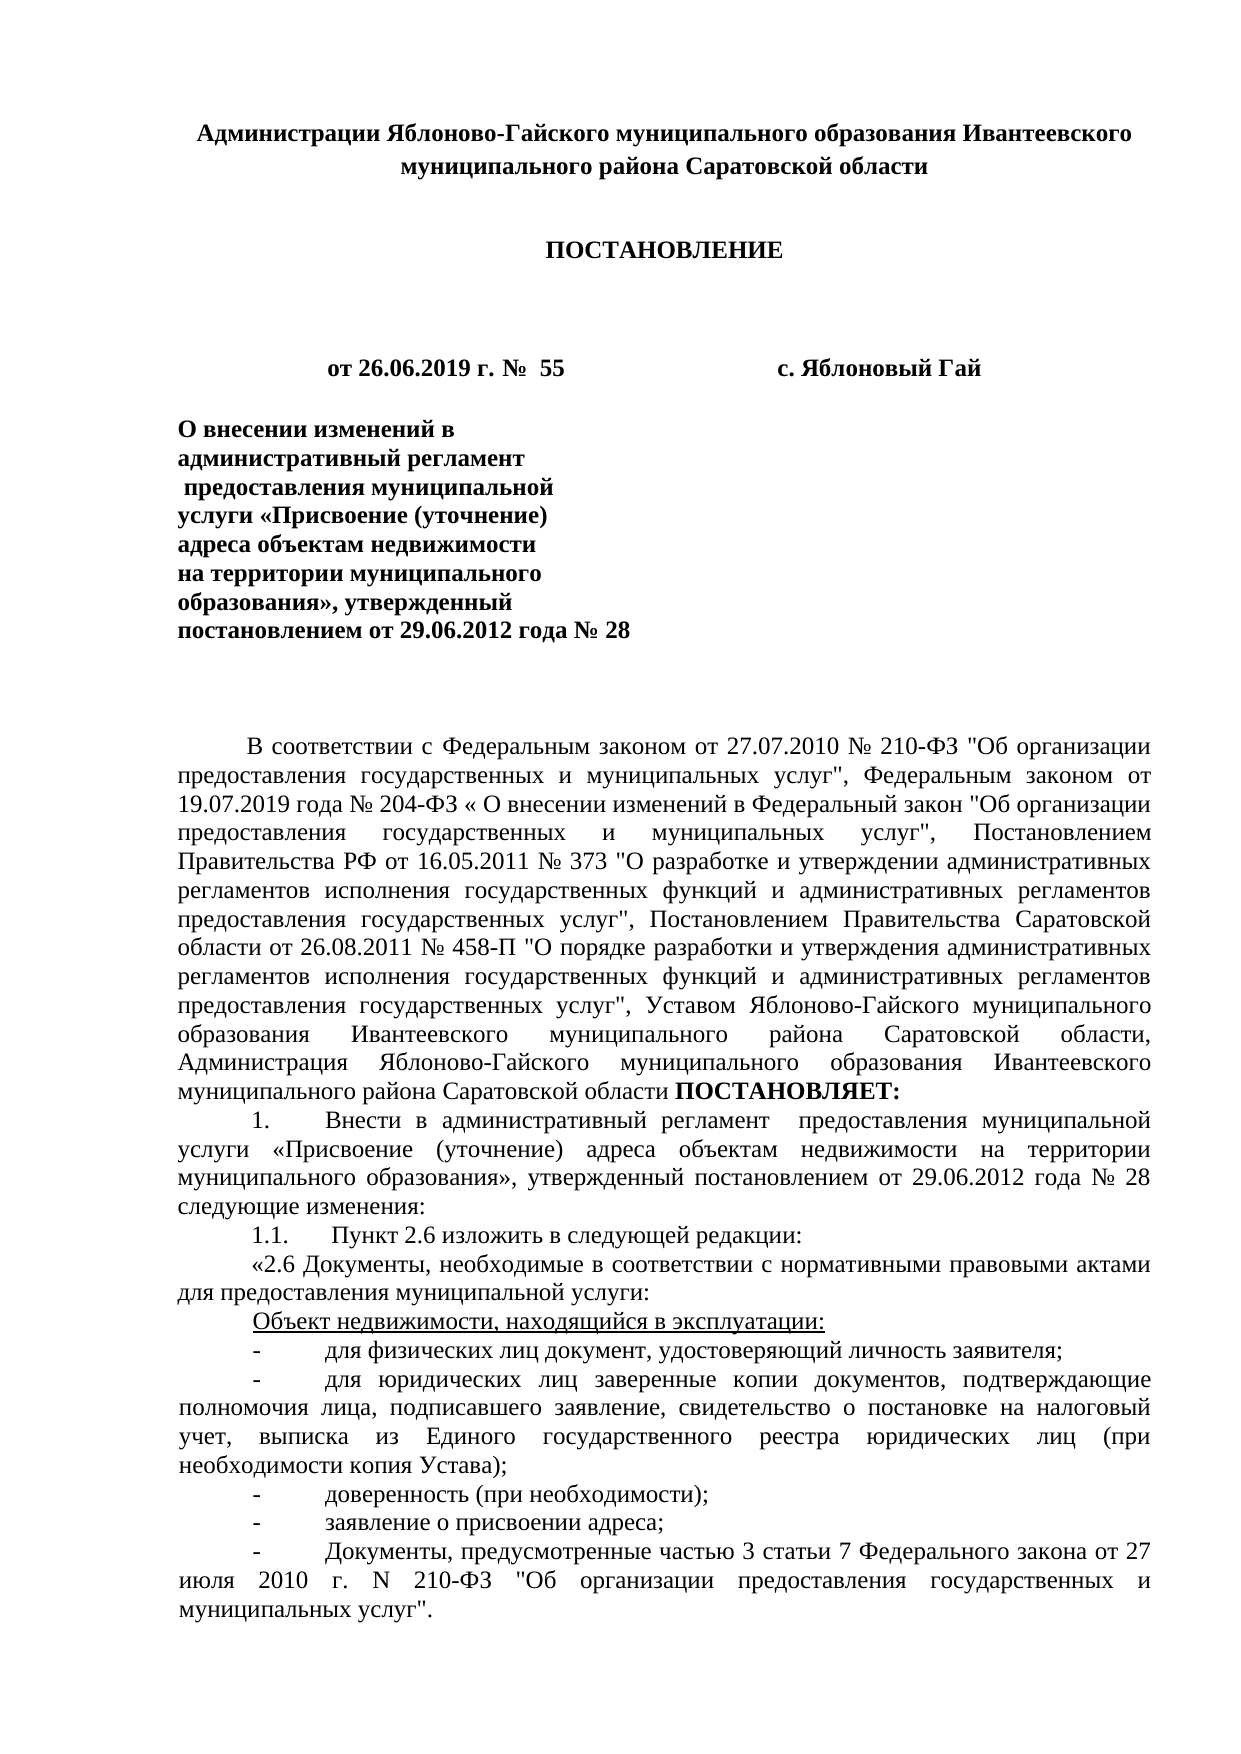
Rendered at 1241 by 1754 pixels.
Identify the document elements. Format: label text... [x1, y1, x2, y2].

table_cell № 55 с. Яблоновый Гай [501, 352, 1003, 384]
table_header ПОСТАНОВЛЕНИЕ [325, 205, 1003, 352]
text - для физических лиц документ, удостоверяющий личность заявителя; [179, 1335, 1152, 1364]
text Администрации Яблоново-Гайского муниципального образования Ивантеевского муниципального района Саратовской области [177, 118, 1152, 180]
table_cell от 26.06.2019 г. [325, 352, 501, 384]
text «2.6 Документы, необходимые в соответствии с нормативными правовыми актами для предоставления муниципальной услуги: [177, 1249, 1152, 1306]
list Пункт 2.6 изложить в следующей редакции: [251, 1220, 1152, 1249]
list Внести в административный регламент предоставления муниципальной услуги «Присвоение (уточнение) адреса объектам недвижимости на территории муниципального образования», утвержденный постановлением от 29.06.2012 года № 28 следующие изменения: [177, 1105, 1152, 1220]
text Объект недвижимости, находящийся в эксплуатации: [179, 1306, 1152, 1335]
list доверенность (при необходимости); [179, 1479, 1152, 1507]
list заявление о присвоении адреса; [179, 1507, 1152, 1536]
table_header О внесении изменений в административный регламент предоставления муниципальной услуги «Присвоение (уточнение) адреса объектам недвижимости на территории муниципального образования», утвержденный постановлением от 29.06.2012 года № 28 [176, 384, 638, 674]
text В соответствии с Федеральным законом от 27.07.2010 № 210-ФЗ "Об организации предоставления государственных и муниципальных услуг", Федеральным законом от 19.07.2019 года № 204-ФЗ « О внесении изменений в Федеральный закон "Об организации предоставления государственных и муниципальных услуг", Постановлением Правительства РФ от 16.05.2011 № 373 "О разработке и утверждении административных регламентов исполнения государственных функций и административных регламентов предоставления государственных услуг", Постановлением Правительства Саратовской области от 26.08.2011 № 458-П "О порядке разработки и утверждения административных регламентов исполнения государственных функций и административных регламентов предоставления государственных услуг", Уставом Яблоново-Гайского муниципального образования Ивантеевского муниципального района Саратовской области, Администрация Яблоново-Гайского муниципального образования Ивантеевского муниципального района Саратовской области ПОСТАНОВЛЯЕТ: [177, 731, 1152, 1105]
